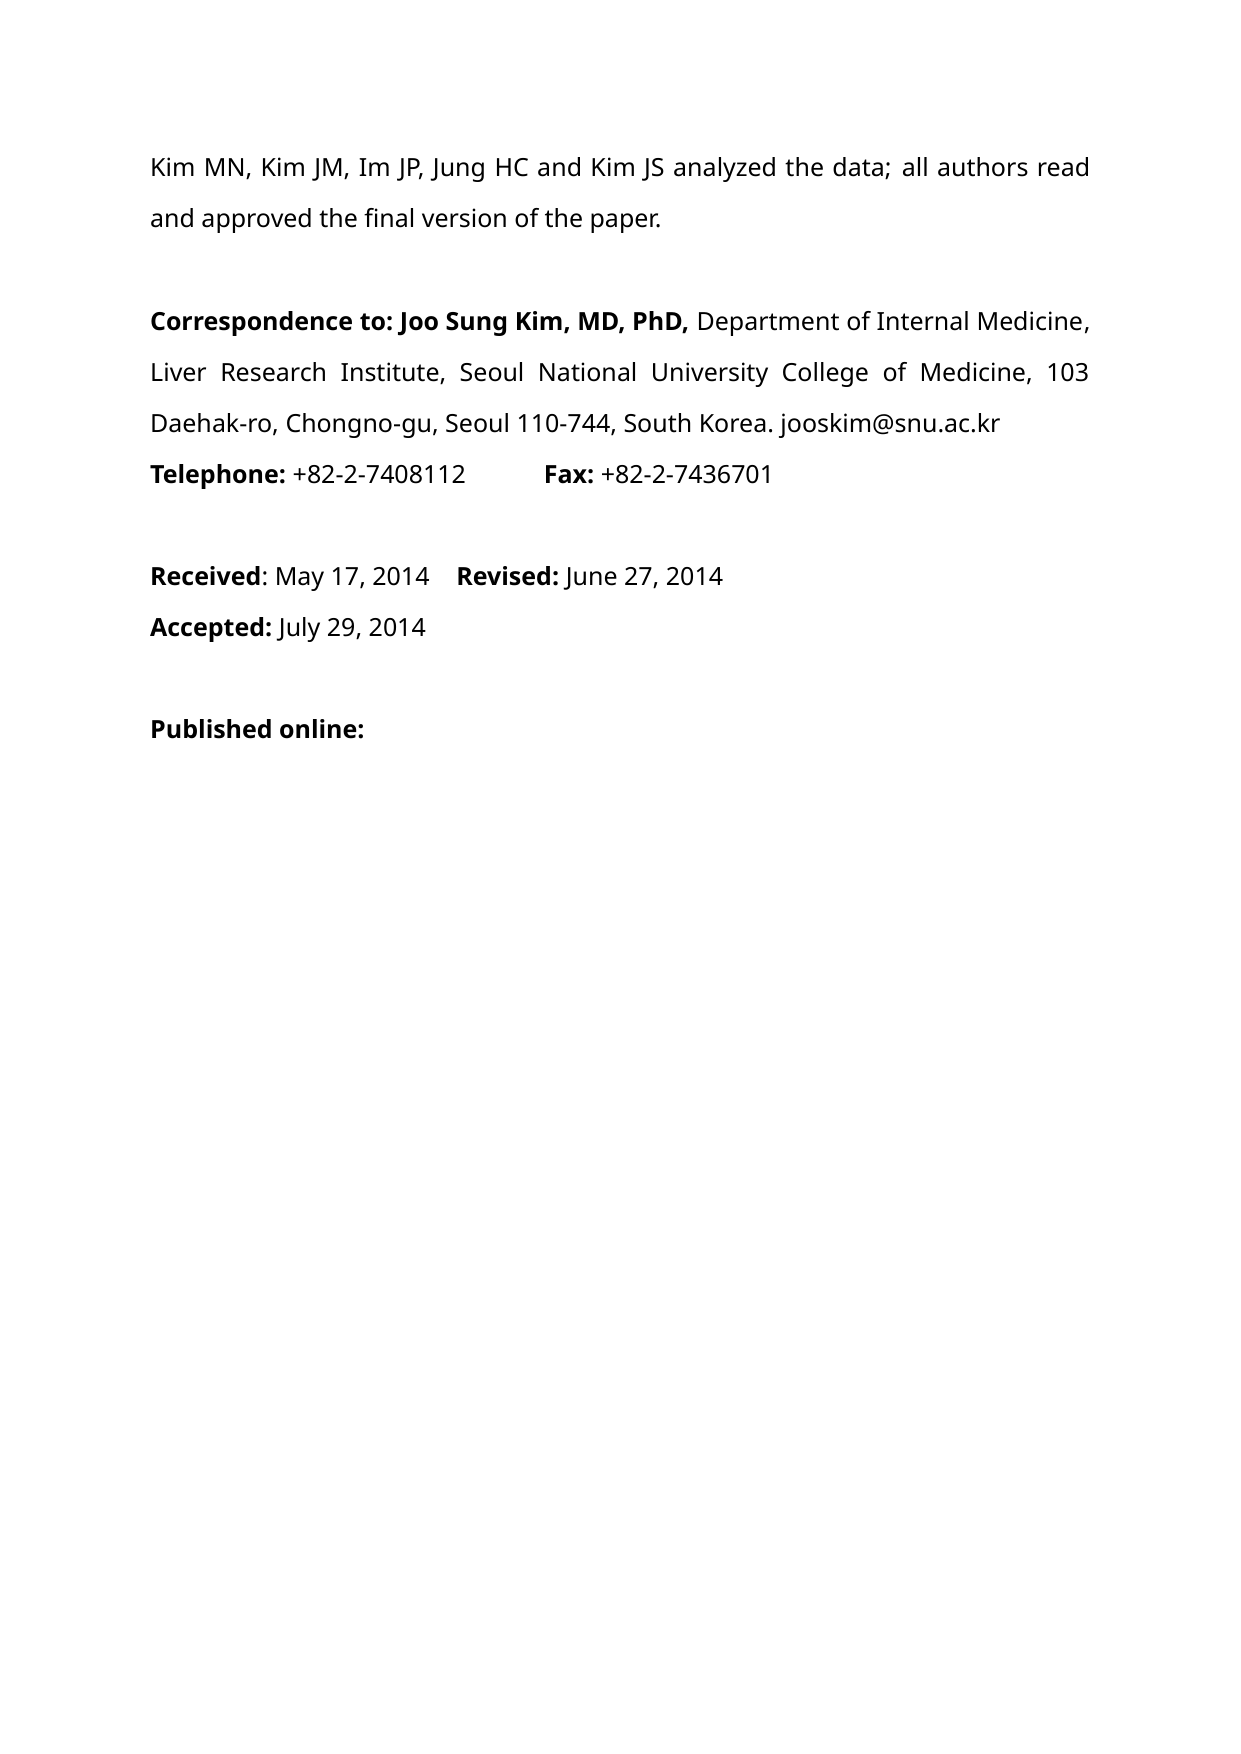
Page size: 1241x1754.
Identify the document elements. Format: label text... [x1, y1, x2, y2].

text Received: May 17, 2014 Revised: June 27, 2014 [150, 558, 1090, 592]
text Telephone: +82-2-7408112 Fax: +82-2-7436701 [150, 456, 1090, 490]
text Correspondence to: Joo Sung Kim, MD, PhD, Department of Internal Medicine, Liver Research Institute, Seoul National University College of Medicine, 103 Daehak-ro, Chongno-gu, Seoul 110-744, South Korea. jooskim@snu.ac.kr [150, 303, 1090, 439]
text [150, 150, 1090, 235]
text Accepted: July 29, 2014 [150, 609, 1090, 643]
text Published online: [150, 712, 1090, 746]
